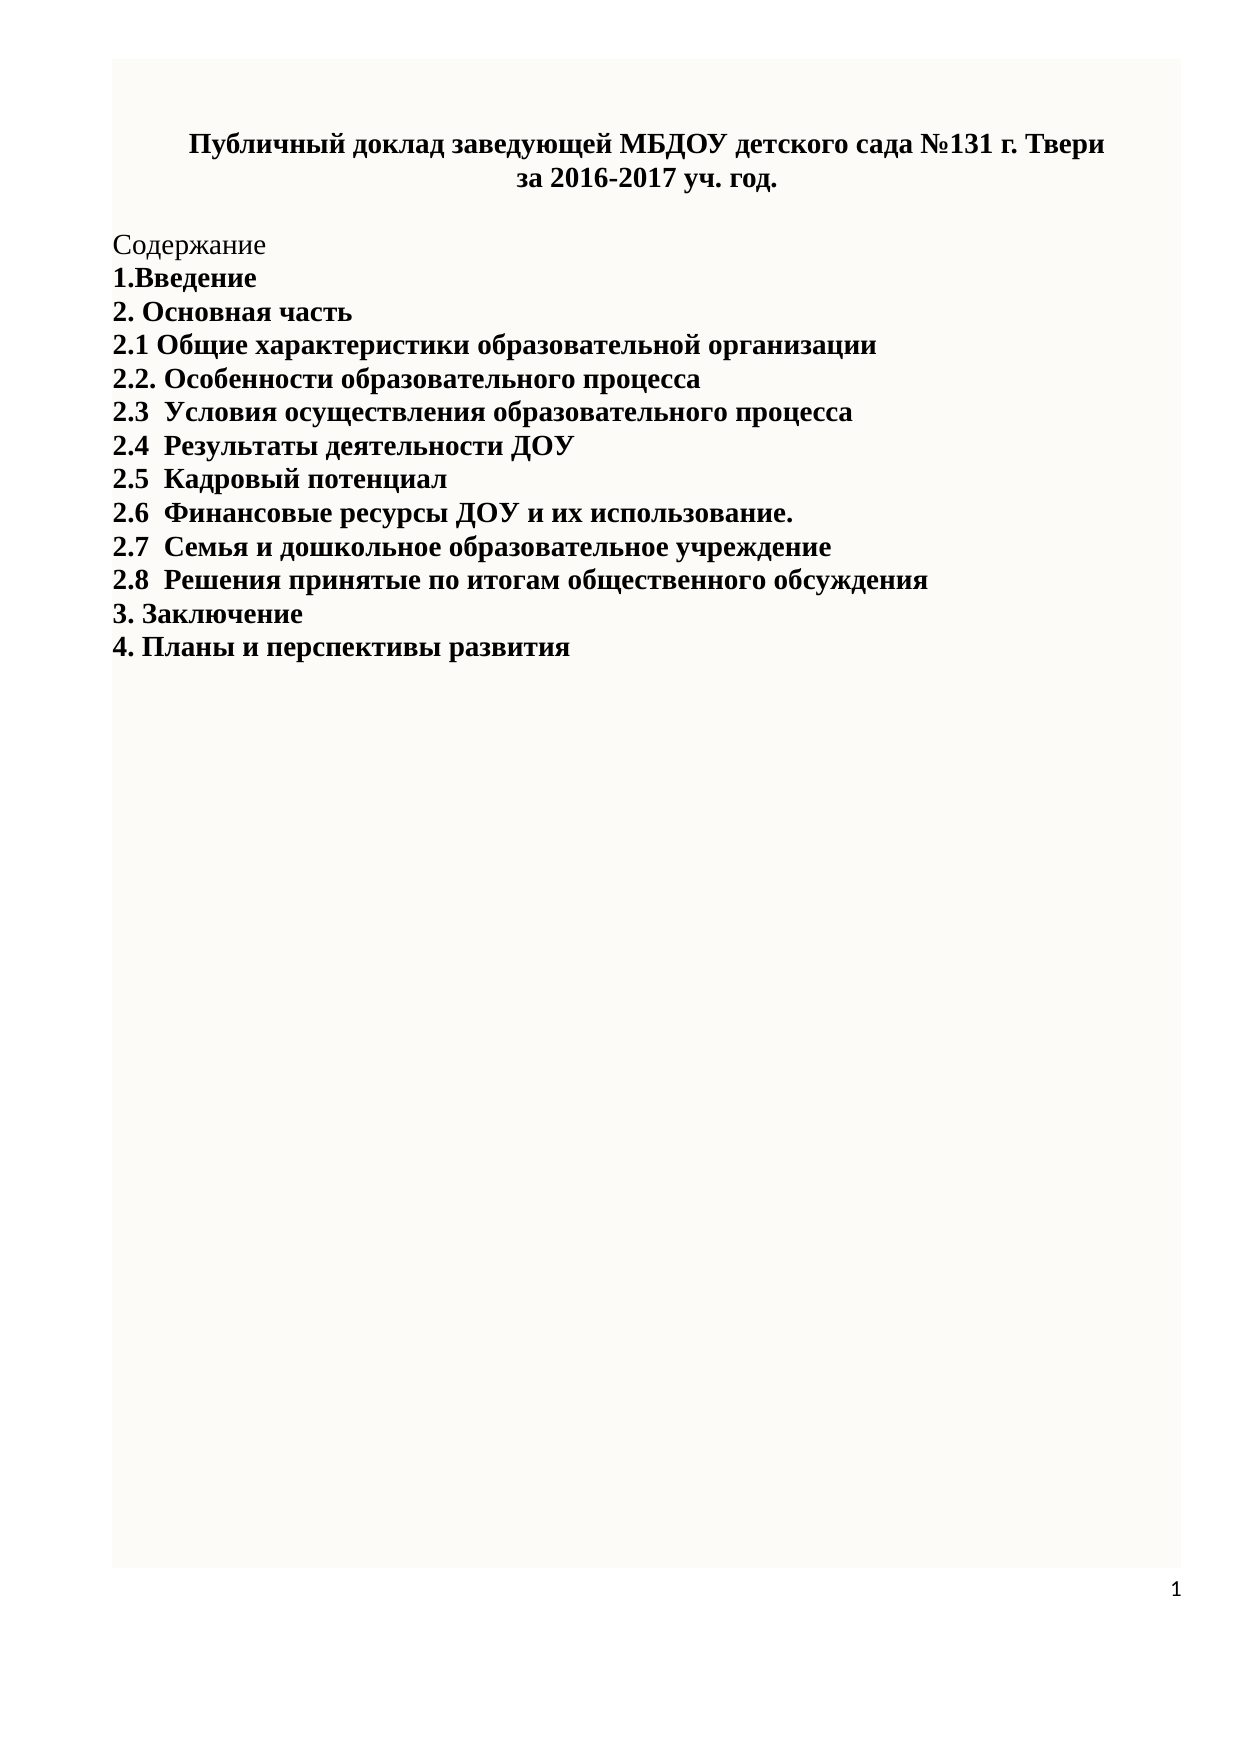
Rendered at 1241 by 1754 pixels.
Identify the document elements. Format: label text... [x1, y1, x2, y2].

text Публичный доклад заведующей МБДОУ детского сада №131 г. Твери [112, 126, 1181, 160]
text 4. Планы и перспективы развития [112, 629, 1181, 663]
text 2.6 Финансовые ресурсы ДОУ и их использование. [112, 495, 1181, 529]
text 2.2. Особенности образовательного процесса [112, 361, 1181, 394]
text Содержание [112, 227, 1181, 260]
text 2.1 Общие характеристики образовательной организации [112, 327, 1181, 361]
text 2.8 Решения принятые по итогам общественного обсуждения [112, 562, 1181, 596]
text 2.7 Семья и дошкольное образовательное учреждение [112, 529, 1181, 562]
text 2.3 Условия осуществления образовательного процесса [112, 394, 1181, 428]
text 2.5 Кадровый потенциал [112, 462, 1181, 495]
text 2. Основная часть [112, 294, 1181, 327]
text 1.Введение [112, 260, 1181, 294]
text за 2016-2017 уч. год. [112, 160, 1181, 193]
text 2.4 Результаты деятельности ДОУ [112, 428, 1181, 462]
text 3. Заключение [112, 596, 1181, 629]
